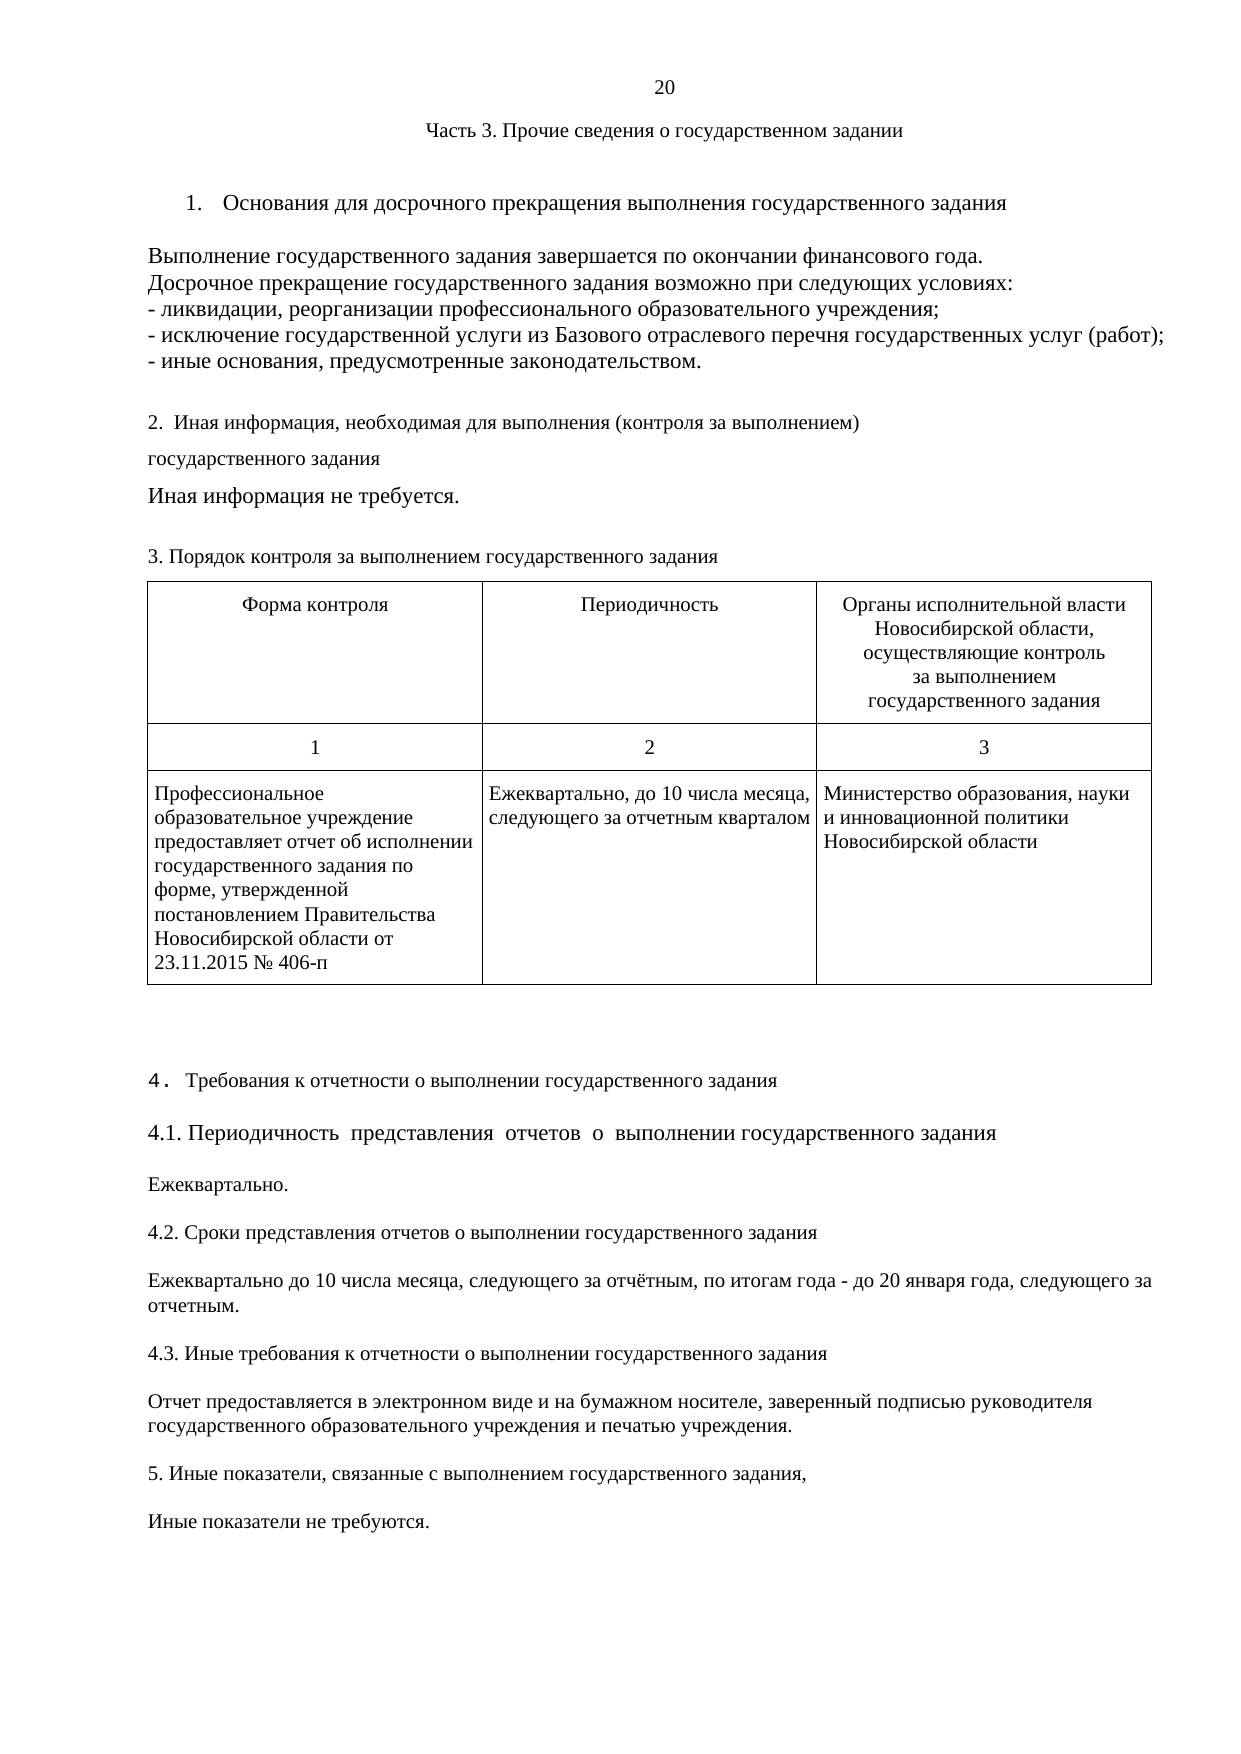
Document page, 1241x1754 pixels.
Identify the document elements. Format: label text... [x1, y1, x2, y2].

table_header Форма контроля [148, 582, 482, 723]
text Выполнение государственного задания завершается по окончании финансового года. [148, 242, 1181, 268]
table_cell 2 [483, 724, 816, 769]
table_cell 3 [817, 724, 1151, 769]
text государственного задания [148, 446, 1181, 470]
list Основания для досрочного прекращения выполнения государственного задания [185, 189, 1181, 216]
text Досрочное прекращение государственного задания возможно при следующих условиях: [148, 268, 1181, 295]
text 5. Иные показатели, связанные с выполнением государственного задания, [148, 1461, 1181, 1485]
text 4. Требования к отчетности о выполнении государственного задания [148, 1068, 1181, 1094]
text Отчет предоставляется в электронном виде и на бумажном носителе, заверенный подписью руководителя государственного образовательного учреждения и печатью учреждения. [148, 1389, 1181, 1437]
text Часть 3. Прочие сведения о государственном задании [148, 118, 1181, 142]
text 3. Порядок контроля за выполнением государственного задания [148, 544, 1181, 568]
text Ежеквартально. [148, 1172, 1181, 1196]
text - исключение государственной услуги из Базового отраслевого перечня государственных услуг (работ); [148, 321, 1181, 348]
text 4.3. Иные требования к отчетности о выполнении государственного задания [148, 1341, 1181, 1365]
text 4.2. Сроки представления отчетов о выполнении государственного задания [148, 1220, 1181, 1244]
text 4.1. Периодичность представления отчетов о выполнении государственного задания [148, 1119, 1181, 1146]
table_cell Ежеквартально, до 10 числа месяца, следующего за отчетным кварталом [483, 771, 816, 984]
table_header Органы исполнительной власти Новосибирской области, осуществляющие контроль за выполнением государственного задания [817, 582, 1151, 723]
table_header Периодичность [483, 582, 816, 723]
table_cell Министерство образования, науки и инновационной политики Новосибирской области [817, 771, 1151, 984]
text 2. Иная информация, необходимая для выполнения (контроля за выполнением) [148, 410, 1181, 434]
text Иная информация не требуется. [148, 482, 1181, 508]
text - ликвидации, реорганизации профессионального образовательного учреждения; [148, 295, 1181, 321]
text Ежеквартально до 10 числа месяца, следующего за отчётным, по итогам года - до 20 января года, следующего за отчетным. [148, 1268, 1181, 1317]
text Иные показатели не требуются. [148, 1509, 1181, 1533]
table_cell 1 [148, 724, 482, 769]
table_cell Профессиональное образовательное учреждение предоставляет отчет об исполнении государственного задания по форме, утвержденной постановлением Правительства Новосибирской области от 23.11.2015 № 406-п [148, 771, 482, 984]
text - иные основания, предусмотренные законодательством. [148, 348, 1181, 374]
